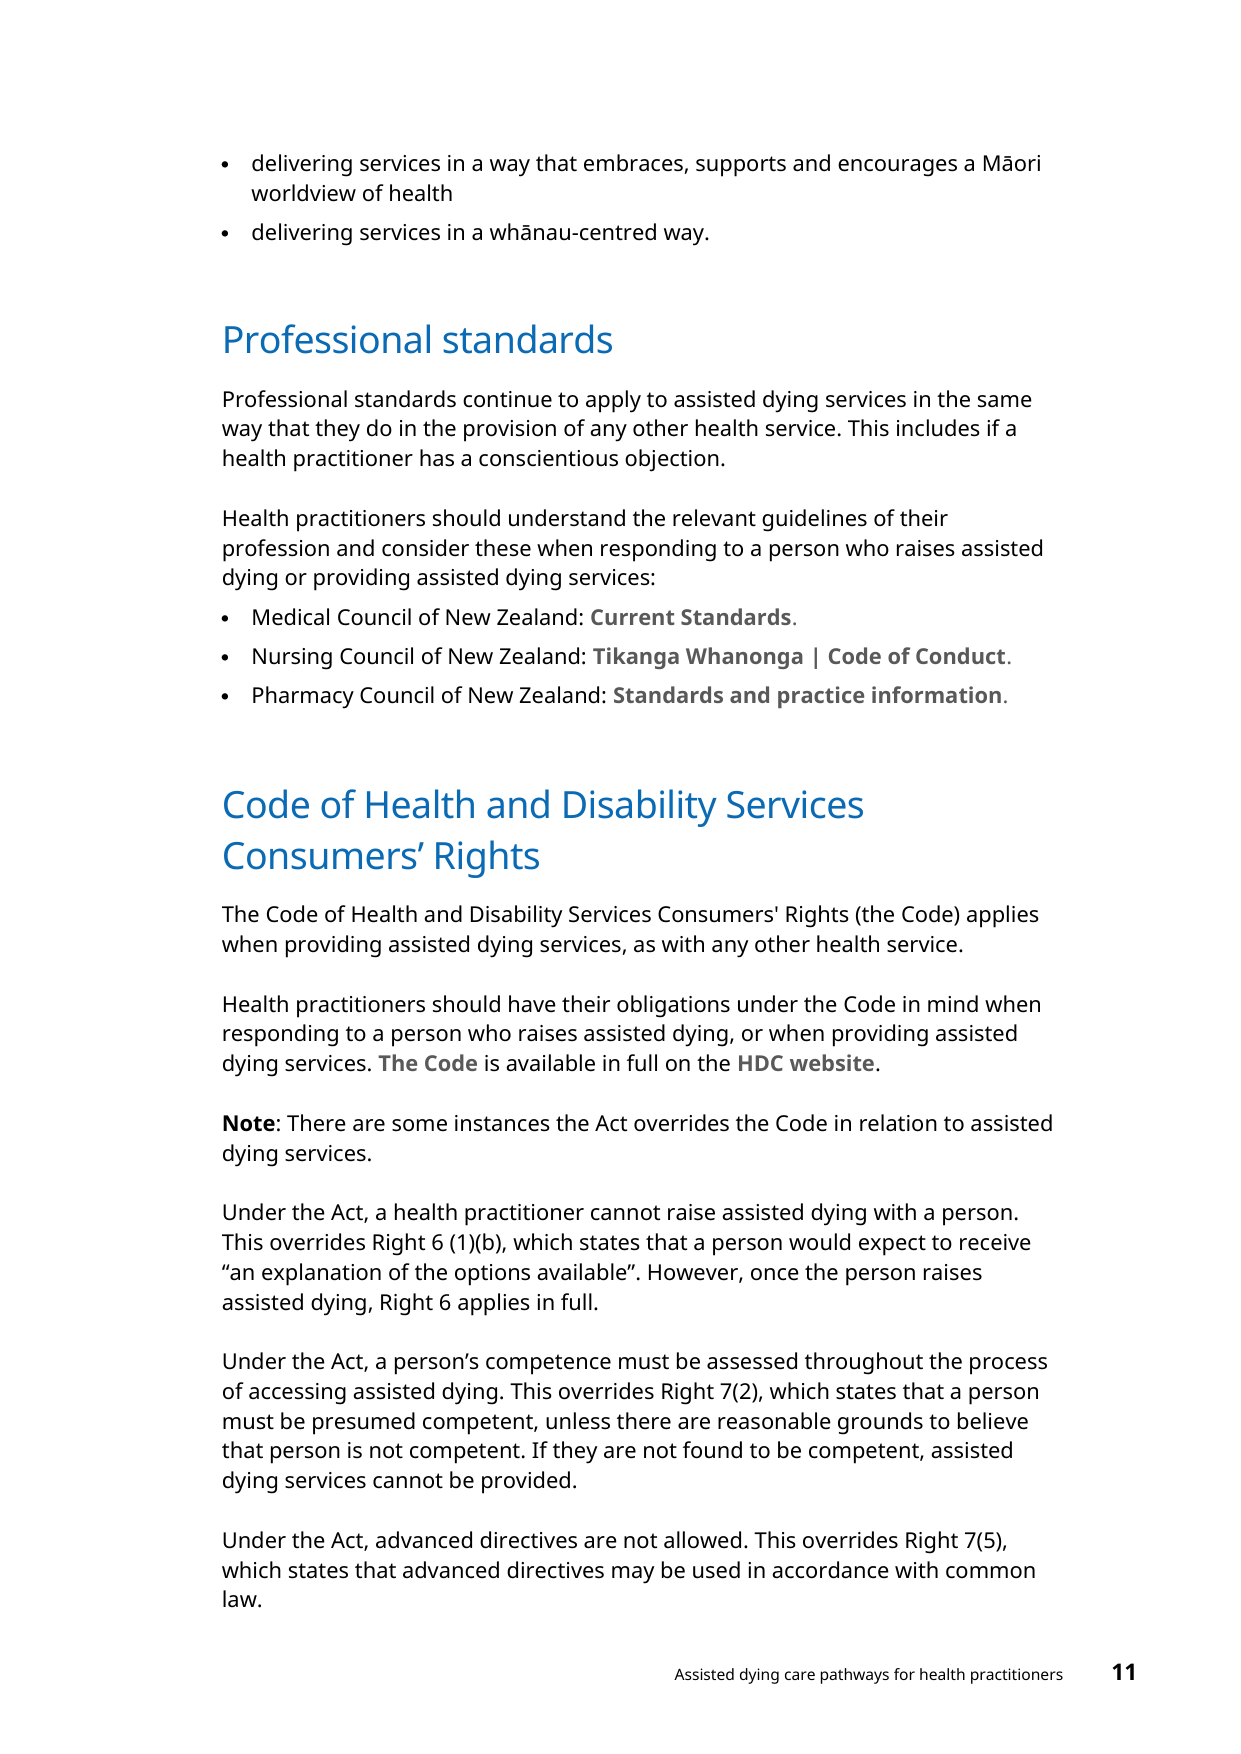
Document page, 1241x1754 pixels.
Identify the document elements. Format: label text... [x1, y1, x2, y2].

text Under the Act, advanced directives are not allowed. This overrides Right 7(5), which states that advanced directives may be used in accordance with common law. [222, 1525, 1063, 1614]
text Pharmacy Council of New Zealand: Standards and practice information. [222, 680, 1063, 709]
text Health practitioners should understand the relevant guidelines of their profession and consider these when responding to a person who raises assisted dying or providing assisted dying services: [222, 503, 1063, 592]
subtitle Code of Health and Disability Services Consumers’ Rights [222, 778, 1063, 880]
text Under the Act, a health practitioner cannot raise assisted dying with a person. This overrides Right 6 (1)(b), which states that a person would expect to receive “an explanation of the options available”. However, once the person raises assisted dying, Right 6 applies in full. [222, 1197, 1063, 1316]
text Under the Act, a person’s competence must be assessed throughout the process of accessing assisted dying. This overrides Right 7(2), which states that a person must be presumed competent, unless there are reasonable grounds to believe that person is not competent. If they are not found to be competent, assisted dying services cannot be provided. [222, 1346, 1063, 1495]
text Medical Council of New Zealand: Current Standards. [222, 601, 1063, 631]
text Nursing Council of New Zealand: Tikanga Whanonga | Code of Conduct. [222, 641, 1063, 670]
text delivering services in a way that embraces, supports and encourages a Māori worldview of health [222, 148, 1063, 207]
text Health practitioners should have their obligations under the Code in mind when responding to a person who raises assisted dying, or when providing assisted dying services. The Code is available in full on the HDC website. [222, 988, 1063, 1078]
text delivering services in a whānau-centred way. [222, 217, 1063, 246]
text Professional standards continue to apply to assisted dying services in the same way that they do in the provision of any other health service. This includes if a health practitioner has a conscientious objection. [222, 383, 1063, 473]
subtitle Professional standards [222, 314, 1063, 365]
text Note: There are some instances the Act overrides the Code in relation to assisted dying services. [222, 1108, 1063, 1167]
text The Code of Health and Disability Services Consumers' Rights (the Code) applies when providing assisted dying services, as with any other health service. [222, 899, 1063, 959]
